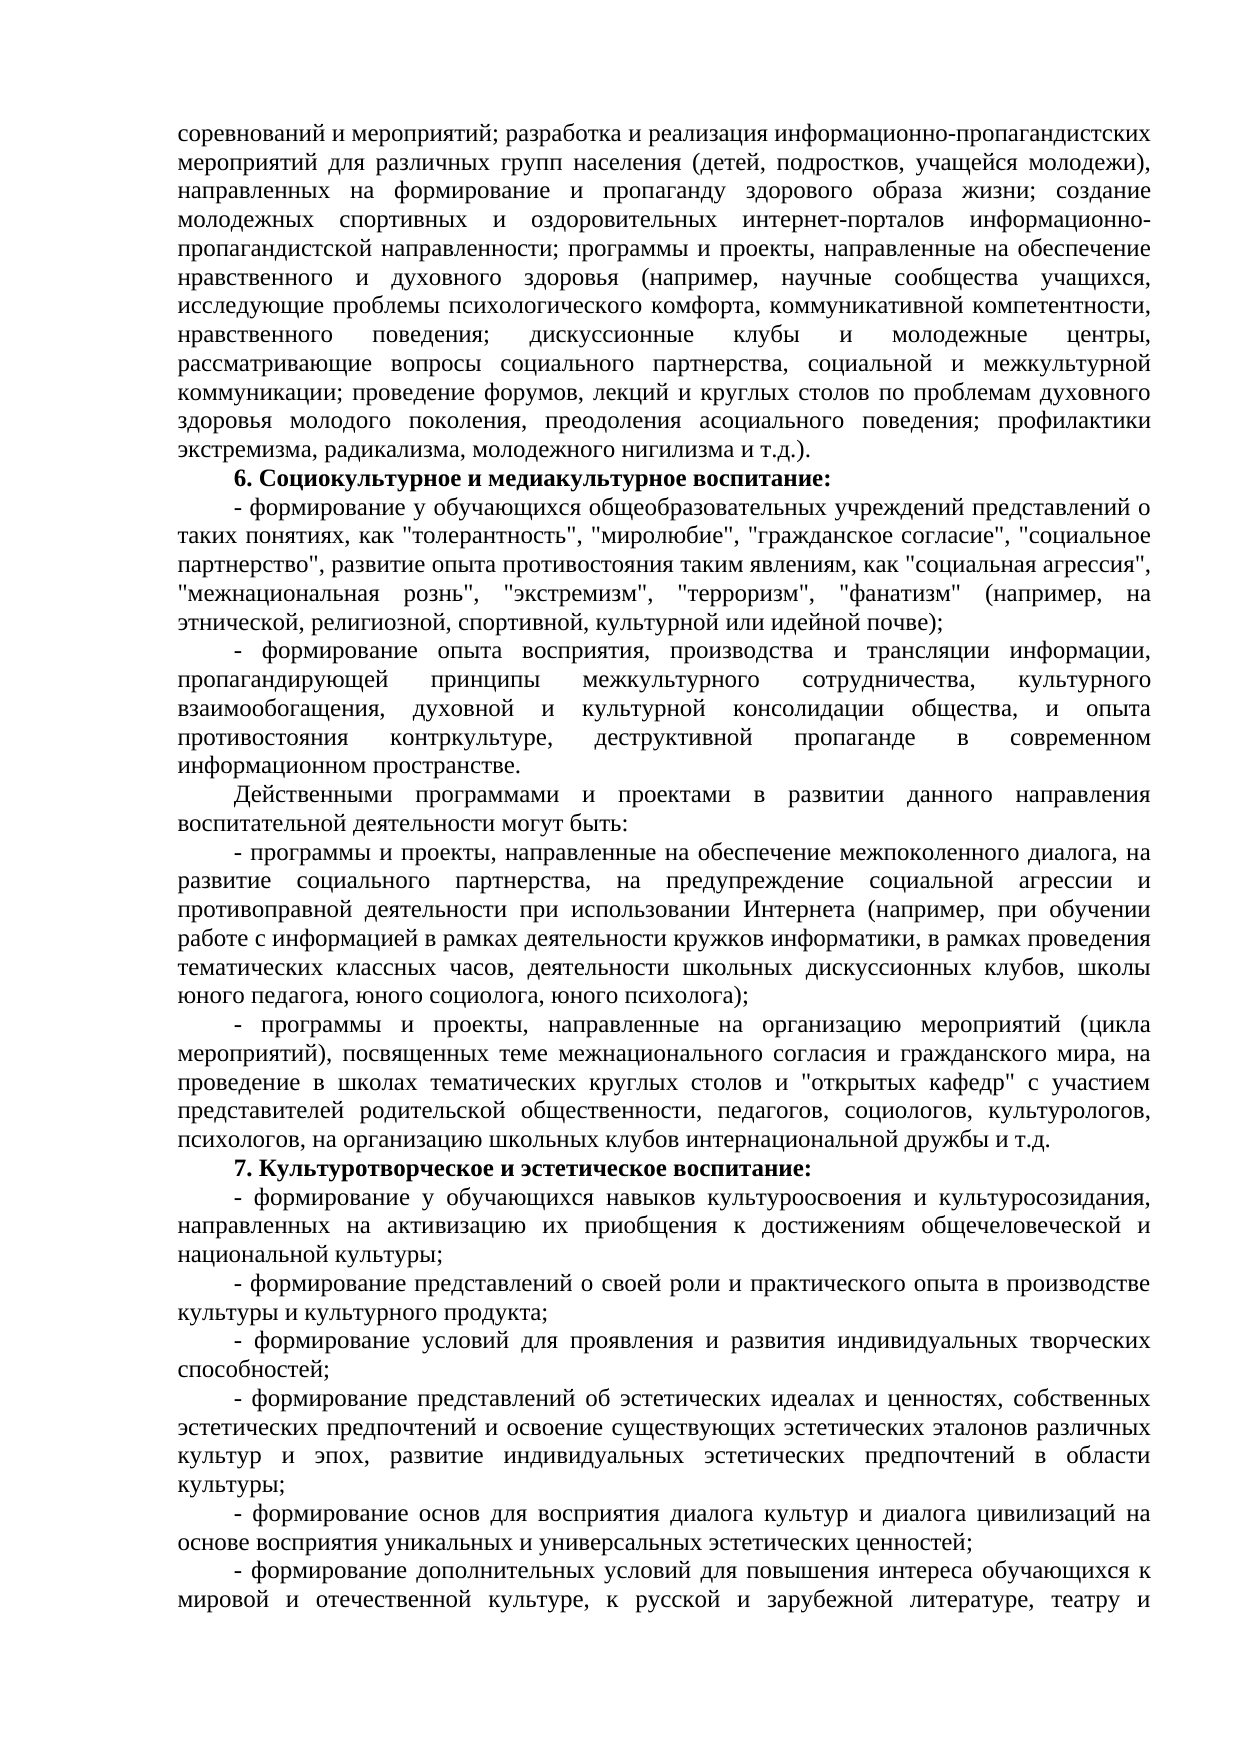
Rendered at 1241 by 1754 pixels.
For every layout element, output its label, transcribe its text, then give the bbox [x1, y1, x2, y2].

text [177, 118, 1152, 463]
text 6. Социокультурное и медиакультурное воспитание: [177, 463, 1152, 492]
text - формирование условий для проявления и развития индивидуальных творческих способностей; [177, 1326, 1152, 1383]
text - формирование представлений об эстетических идеалах и ценностях, собственных эстетических предпочтений и освоение существующих эстетических эталонов различных культур и эпох, развитие индивидуальных эстетических предпочтений в области культуры; [177, 1383, 1152, 1498]
text Действенными программами и проектами в развитии данного направления воспитательной деятельности могут быть: [177, 779, 1152, 837]
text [177, 1556, 1152, 1613]
text - программы и проекты, направленные на обеспечение межпоколенного диалога, на развитие социального партнерства, на предупреждение социальной агрессии и противоправной деятельности при использовании Интернета (например, при обучении работе с информацией в рамках деятельности кружков информатики, в рамках проведения тематических классных часов, деятельности школьных дискуссионных клубов, школы юного педагога, юного социолога, юного психолога); [177, 837, 1152, 1009]
text - формирование представлений о своей роли и практического опыта в производстве культуры и культурного продукта; [177, 1268, 1152, 1326]
text - формирование основ для восприятия диалога культур и диалога цивилизаций на основе восприятия уникальных и универсальных эстетических ценностей; [177, 1498, 1152, 1556]
text - формирование опыта восприятия, производства и трансляции информации, пропагандирующей принципы межкультурного сотрудничества, культурного взаимообогащения, духовной и культурной консолидации общества, и опыта противостояния контркультуре, деструктивной пропаганде в современном информационном пространстве. [177, 636, 1152, 779]
text 7. Культуротворческое и эстетическое воспитание: [177, 1153, 1152, 1182]
text - формирование у обучающихся общеобразовательных учреждений представлений о таких понятиях, как "толерантность", "миролюбие", "гражданское согласие", "социальное партнерство", развитие опыта противостояния таким явлениям, как "социальная агрессия", "межнациональная рознь", "экстремизм", "терроризм", "фанатизм" (например, на этнической, религиозной, спортивной, культурной или идейной почве); [177, 492, 1152, 636]
text - программы и проекты, направленные на организацию мероприятий (цикла мероприятий), посвященных теме межнационального согласия и гражданского мира, на проведение в школах тематических круглых столов и "открытых кафедр" с участием представителей родительской общественности, педагогов, социологов, культурологов, психологов, на организацию школьных клубов интернациональной дружбы и т.д. [177, 1009, 1152, 1153]
text - формирование у обучающихся навыков культуроосвоения и культуросозидания, направленных на активизацию их приобщения к достижениям общечеловеческой и национальной культуры; [177, 1182, 1152, 1268]
